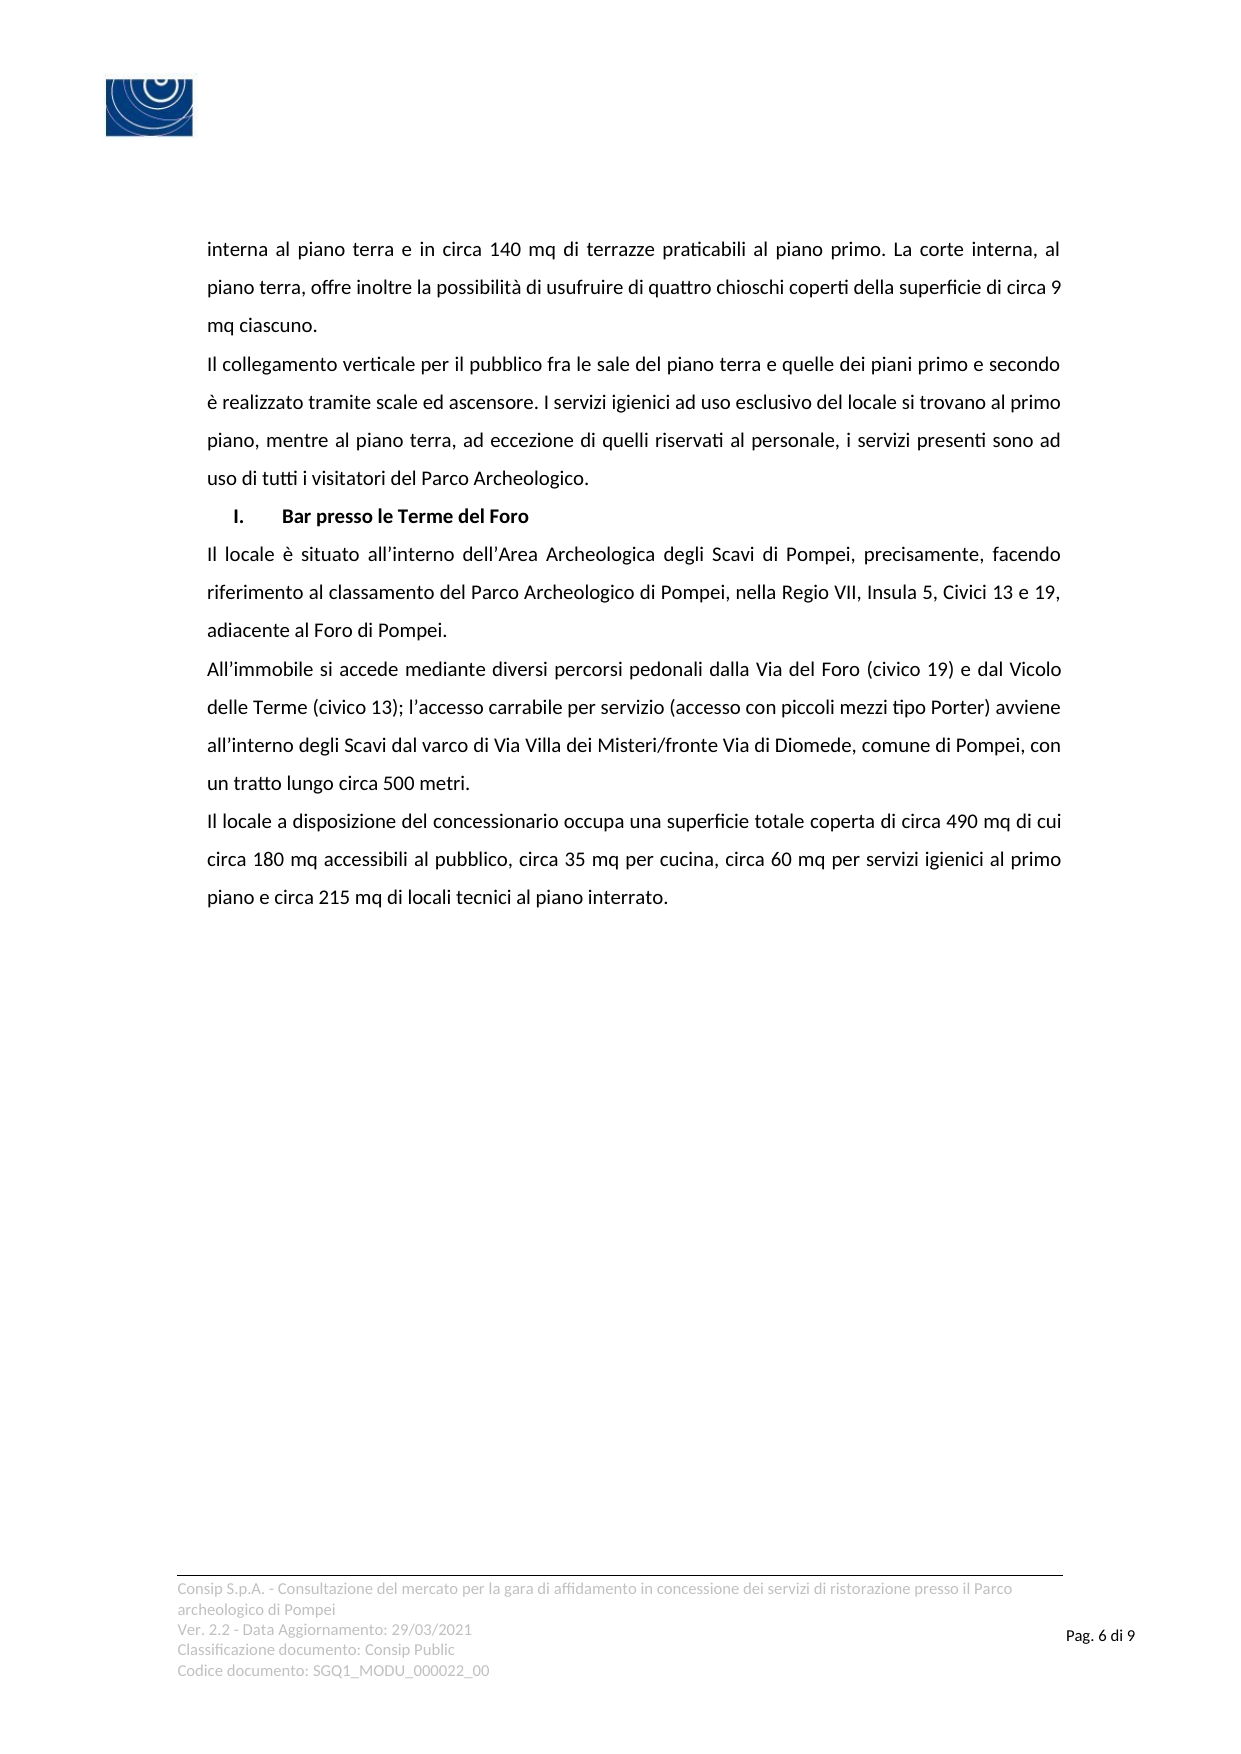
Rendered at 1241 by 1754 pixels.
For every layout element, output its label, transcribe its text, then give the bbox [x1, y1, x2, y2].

list Bar presso le Terme del Foro [244, 503, 1063, 529]
text All’immobile si accede mediante diversi percorsi pedonali dalla Via del Foro (civico 19) e dal Vicolo delle Terme (civico 13); l’accesso carrabile per servizio (accesso con piccoli mezzi tipo Porter) avviene all’interno degli Scavi dal varco di Via Villa dei Misteri/fronte Via di Diomede, comune di Pompei, con un tratto lungo circa 500 metri. [207, 656, 1063, 796]
picture [103, 73, 199, 141]
text Il locale a disposizione del concessionario occupa una superficie totale coperta di circa 490 mq di cui circa 180 mq accessibili al pubblico, circa 35 mq per cucina, circa 60 mq per servizi igienici al primo piano e circa 215 mq di locali tecnici al piano interrato. [207, 808, 1063, 910]
text Il locale è situato all’interno dell’Area Archeologica degli Scavi di Pompei, precisamente, facendo riferimento al classamento del Parco Archeologico di Pompei, nella Regio VII, Insula 5, Civici 13 e 19, adiacente al Foro di Pompei. [207, 541, 1063, 643]
text Il collegamento verticale per il pubblico fra le sale del piano terra e quelle dei piani primo e secondo è realizzato tramite scale ed ascensore. I servizi igienici ad uso esclusivo del locale si trovano al primo piano, mentre al piano terra, ad eccezione di quelli riservati al personale, i servizi presenti sono ad uso di tutti i visitatori del Parco Archeologico. [207, 351, 1063, 491]
